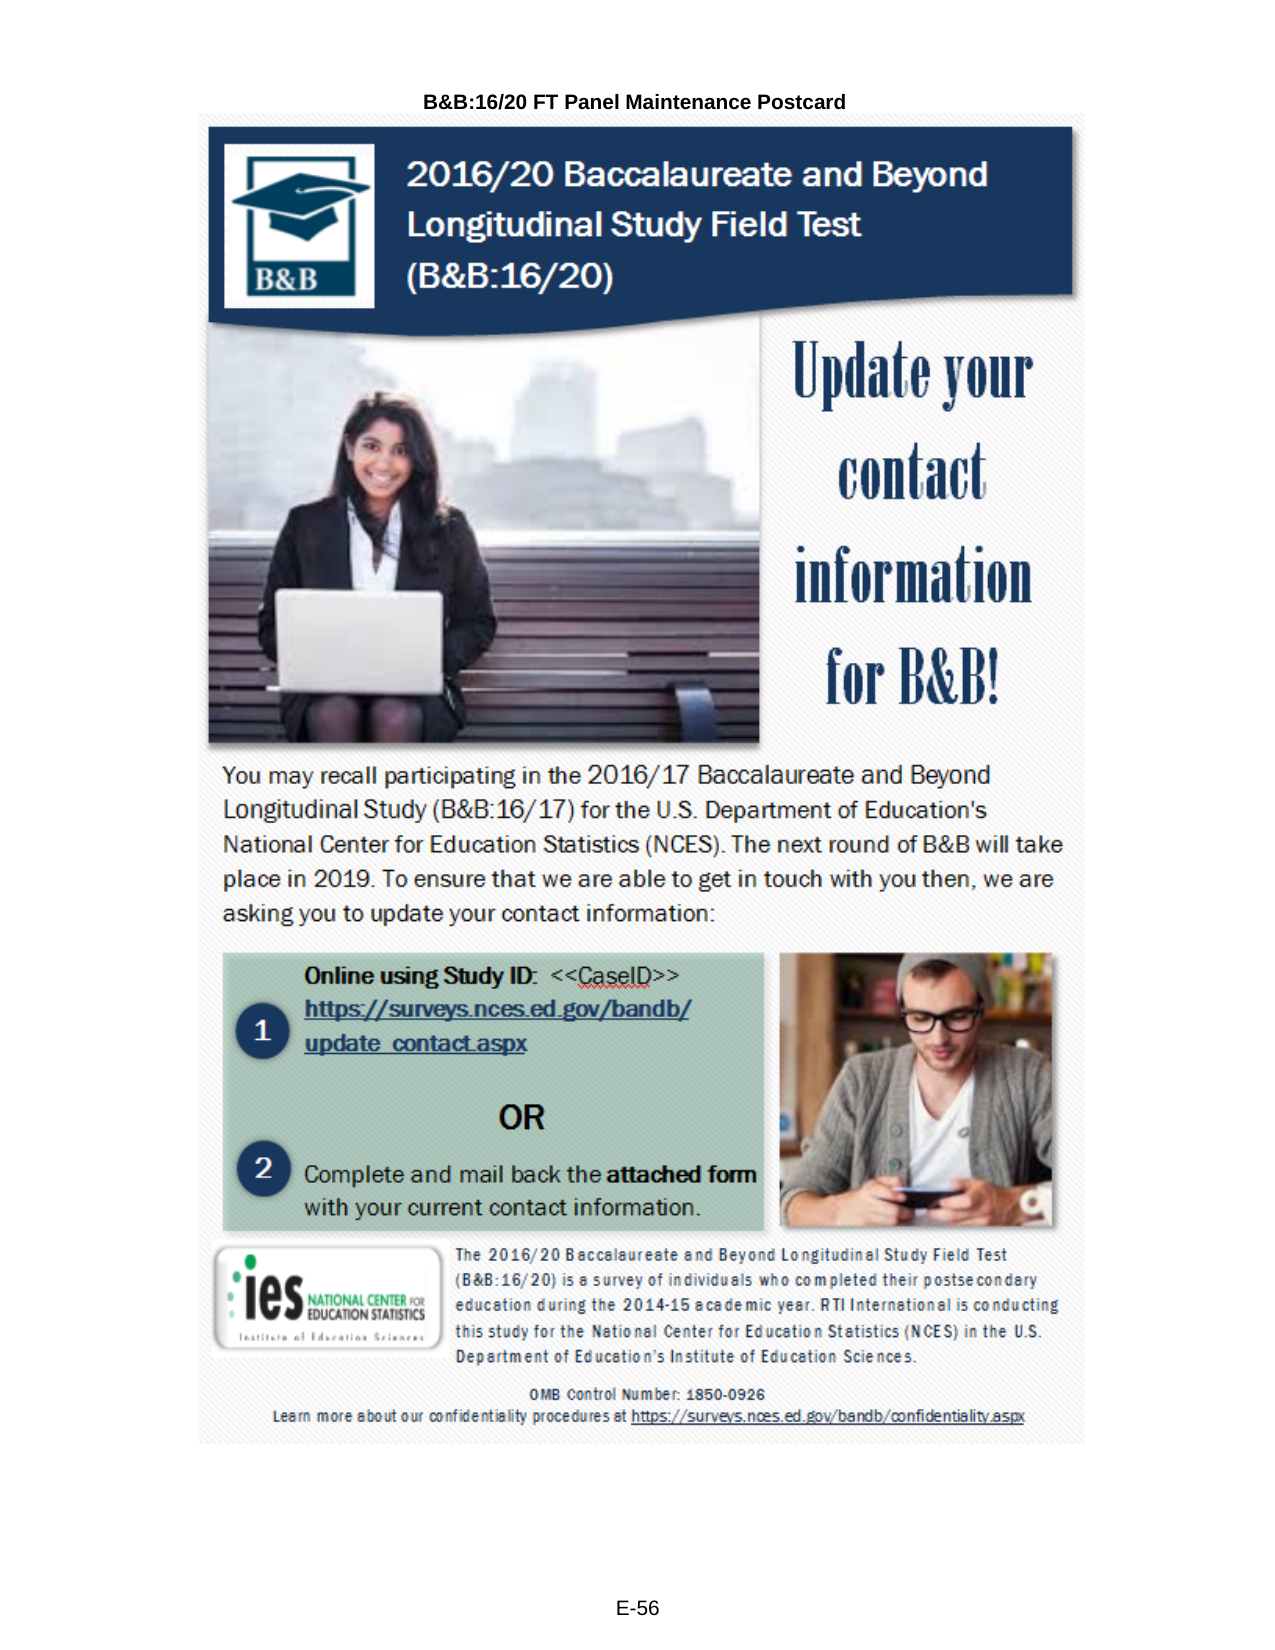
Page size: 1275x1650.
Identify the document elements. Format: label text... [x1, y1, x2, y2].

picture [198, 113, 1085, 1444]
